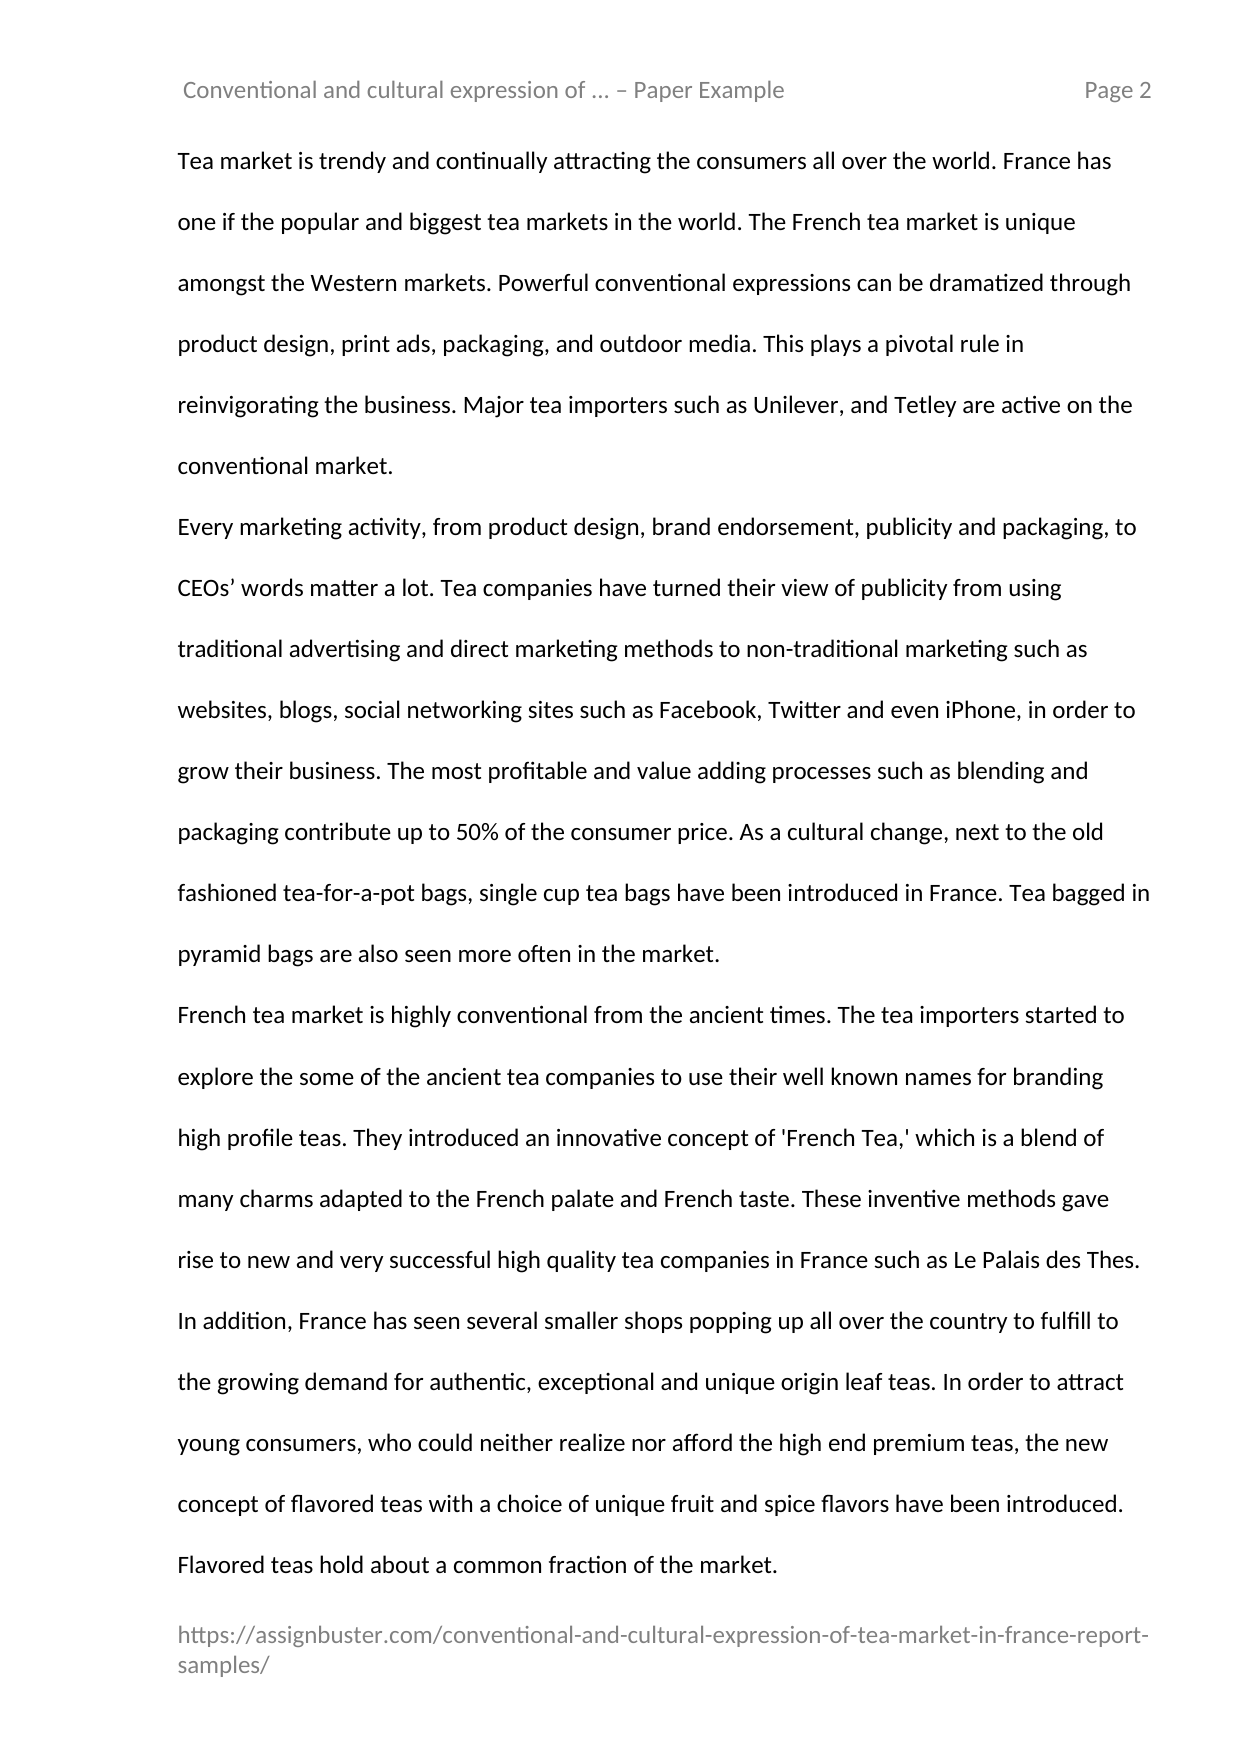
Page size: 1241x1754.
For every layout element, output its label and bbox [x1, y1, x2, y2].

text [177, 145, 1152, 1579]
